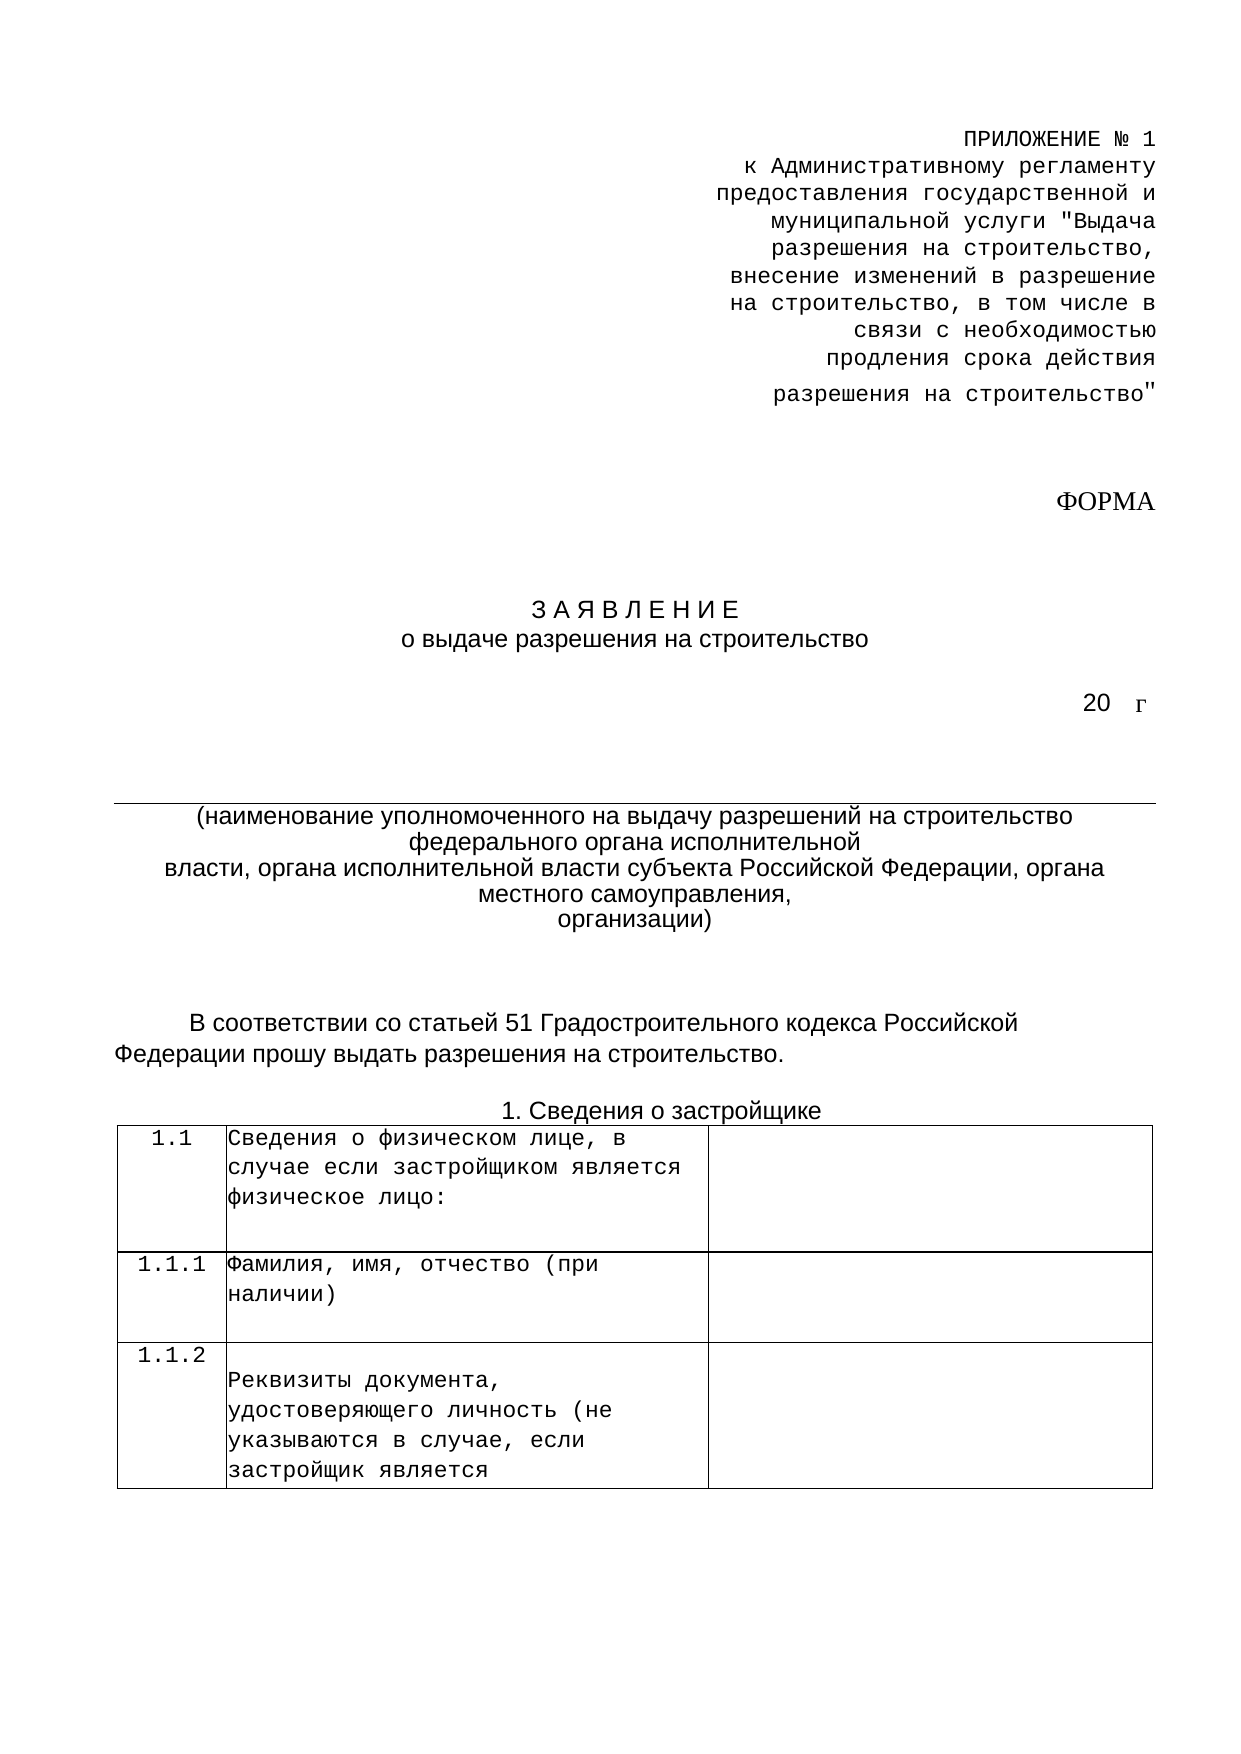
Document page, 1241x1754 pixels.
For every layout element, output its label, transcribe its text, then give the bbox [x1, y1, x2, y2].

table_cell 1.1.1 [118, 1253, 226, 1342]
table_cell Реквизиты документа, удостоверяющего личность (не указываются в случае, если застройщик является [227, 1343, 708, 1488]
table_header [709, 1126, 1152, 1251]
text ПРИЛОЖЕНИЕ № 1 к Административному регламенту предоставления государственной и муниципальной услуги "Выдача разрешения на строительство, внесение изменений в разрешение на строительство, в том числе в связи с необходимостью продления срока действия разрешения на строительство" [114, 127, 1156, 408]
table_cell [709, 1253, 1152, 1342]
text о выдаче разрешения на строительство [114, 624, 1156, 653]
text В соответствии со статьей 51 Градостроительного кодекса Российской Федерации прошу выдать разрешения на строительство. [114, 1008, 1156, 1067]
table_cell Фамилия, имя, отчество (при наличии) [227, 1253, 708, 1342]
table_header 1.1 [118, 1126, 226, 1251]
text (наименование уполномоченного на выдачу разрешений на строительство федерального органа исполнительной власти, органа исполнительной власти субъекта Российской Федерации, органа местного самоуправления, организации) [114, 804, 1156, 933]
text 20 [114, 688, 1128, 717]
table_cell 1.1.2 [118, 1343, 226, 1488]
text 1. Сведения о застройщике [501, 1096, 1156, 1125]
text З А Я В Л Е Н И Е [114, 596, 1156, 624]
text ФОРМА [114, 485, 1156, 516]
table_header Сведения о физическом лице, в случае если застройщиком является физическое лицо: [227, 1126, 708, 1251]
table_cell [709, 1343, 1152, 1488]
